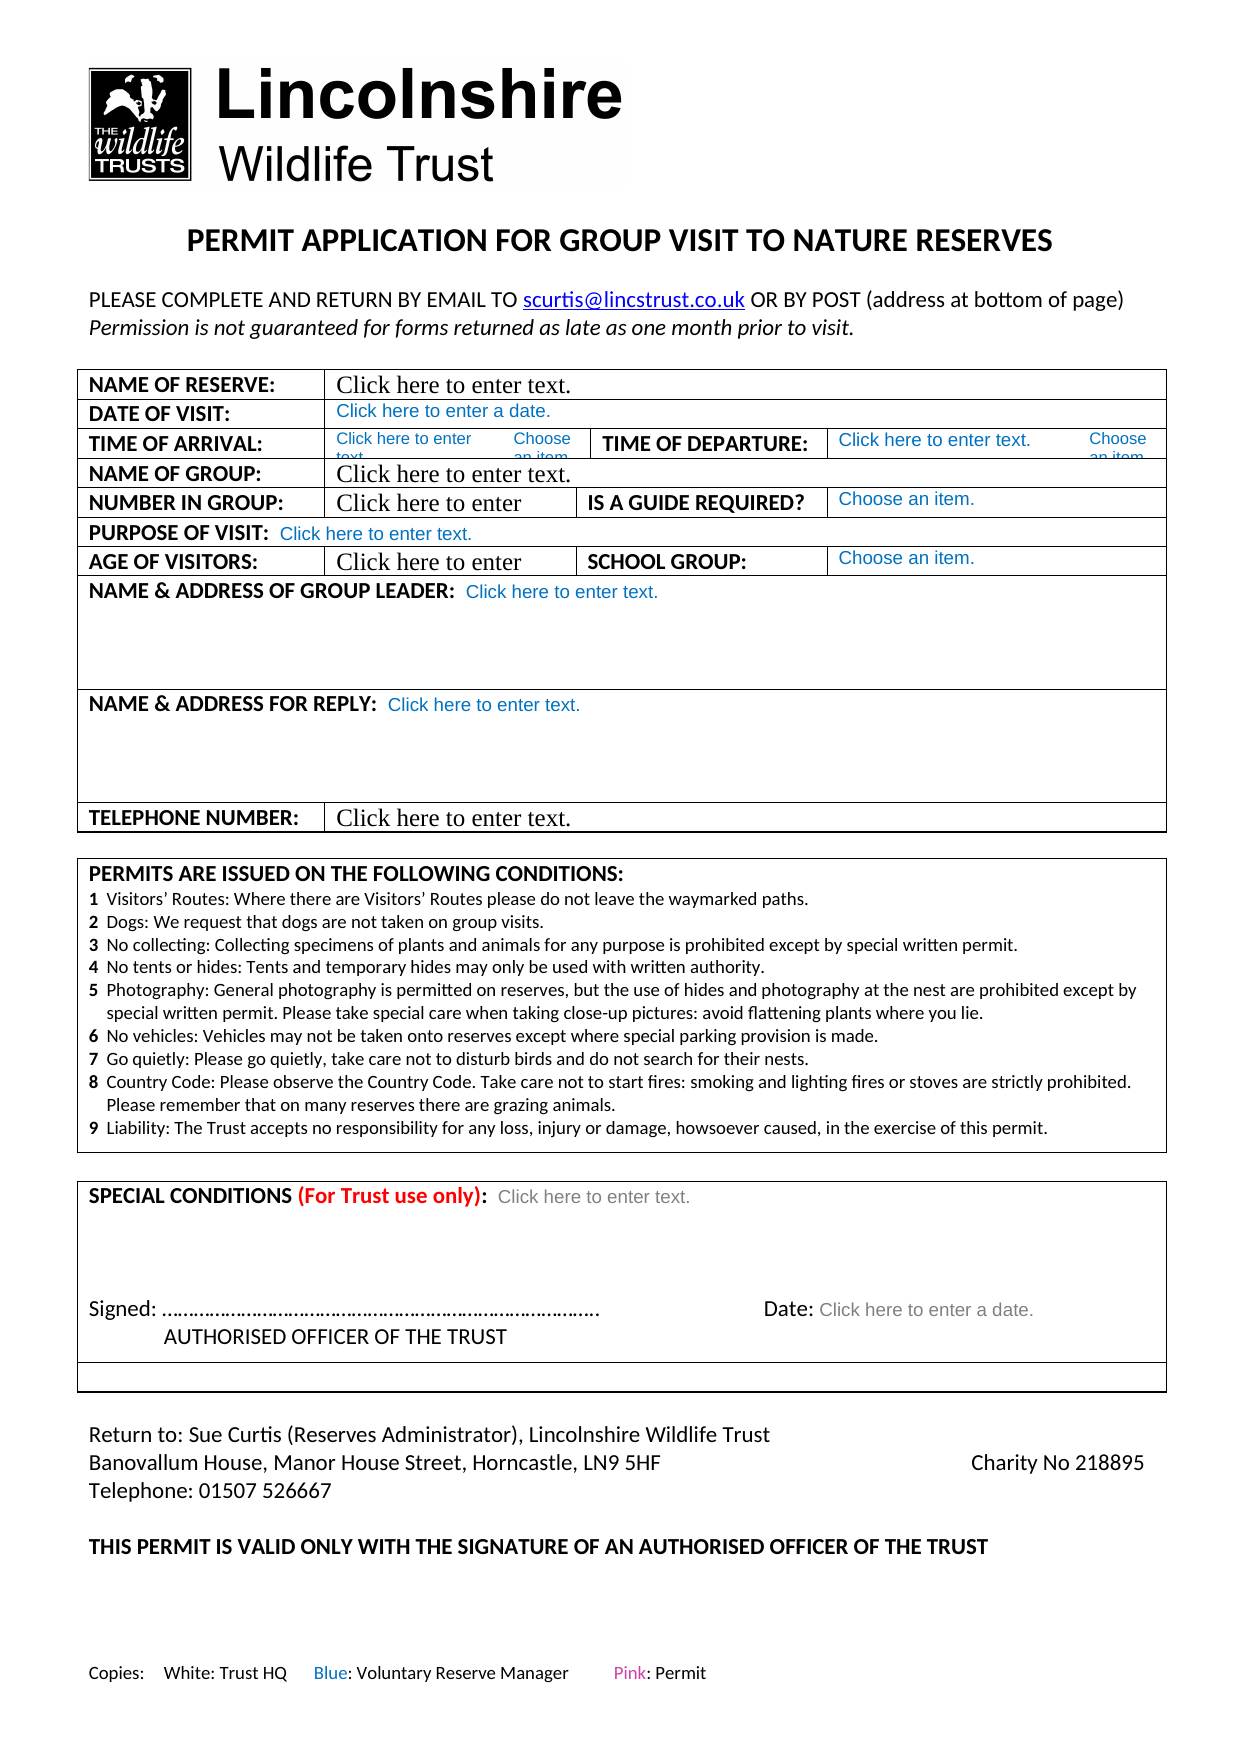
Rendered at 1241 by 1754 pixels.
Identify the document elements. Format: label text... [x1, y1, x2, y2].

table_cell SCHOOL GROUP: [577, 547, 827, 575]
table_header NAME OF RESERVE: [78, 370, 324, 398]
picture [88, 59, 627, 190]
table_header Charity No 218895 [960, 1420, 1167, 1504]
table_cell TIME OF ARRIVAL: [78, 429, 324, 458]
table_cell [1078, 429, 1166, 458]
table_cell [502, 429, 590, 458]
table_cell AGE OF VISITORS: [78, 547, 324, 575]
table_cell IS A GUIDE REQUIRED? [577, 488, 827, 517]
table_cell [828, 429, 1078, 458]
text Permission is not guaranteed for forms returned as late as one month prior to visit. [89, 313, 1152, 341]
table_cell [325, 429, 502, 458]
table_cell NUMBER IN GROUP: [78, 488, 324, 517]
table_cell NAME & ADDRESS FOR REPLY: [78, 690, 1166, 802]
table_cell [828, 488, 1166, 517]
table_cell PURPOSE OF VISIT: [78, 518, 1166, 546]
table_cell TIME OF DEPARTURE: [591, 429, 827, 458]
table_cell TELEPHONE NUMBER: [78, 803, 324, 831]
table_cell NAME & ADDRESS OF GROUP LEADER: [78, 576, 1166, 688]
text THIS PERMIT IS VALID ONLY WITH THE SIGNATURE OF AN AUTHORISED OFFICER OF THE TRUST [89, 1532, 1152, 1561]
table_header SPECIAL CONDITIONS (For Trust use only): Signed: ……………………………………………………………………….. Date: AUTHORISED OFFICER OF THE TRUST [78, 1182, 1166, 1362]
table_header PERMITS ARE ISSUED ON THE FOLLOWING CONDITIONS: Visitors’ Routes: Where there are Visitors’ Routes please do not leave the waymarked paths. Dogs: We request that dogs are not taken on group visits. No collecting: Collecting specimens of plants and animals for any purpose is prohibited except by special written permit. No tents or hides: Tents and temporary hides may only be used with written authority. Photography: General photography is permitted on reserves, but the use of hides and photography at the nest are prohibited except by special written permit. Please take special care when taking close-up pictures: avoid flattening plants where you lie. No vehicles: Vehicles may not be taken onto reserves except where special parking provision is made. Go quietly: Please go quietly, take care not to disturb birds and do not search for their nests. Country Code: Please observe the Country Code. Take care not to start fires: smoking and lighting fires or stoves are strictly prohibited. Please remember that on many reserves there are grazing animals. Liability: The Trust accepts no responsibility for any loss, injury or damage, howsoever caused, in the exercise of this permit. [78, 859, 1166, 1152]
text PERMIT APPLICATION FOR GROUP VISIT TO NATURE RESERVES [89, 219, 1152, 259]
text PLEASE COMPLETE AND RETURN BY EMAIL TO scurtis@lincstrust.co.uk OR BY POST (address at bottom of page) [89, 285, 1152, 313]
table_cell NAME OF GROUP: [78, 459, 324, 487]
table_header Return to: Sue Curtis (Reserves Administrator), Lincolnshire Wildlife Trust Banovallum House, Manor House Street, Horncastle, LN9 5HF Telephone: 01507 526667 [78, 1420, 960, 1504]
table_cell [78, 1363, 1166, 1391]
table_cell DATE OF VISIT: [78, 400, 324, 428]
table_cell [828, 547, 1166, 575]
